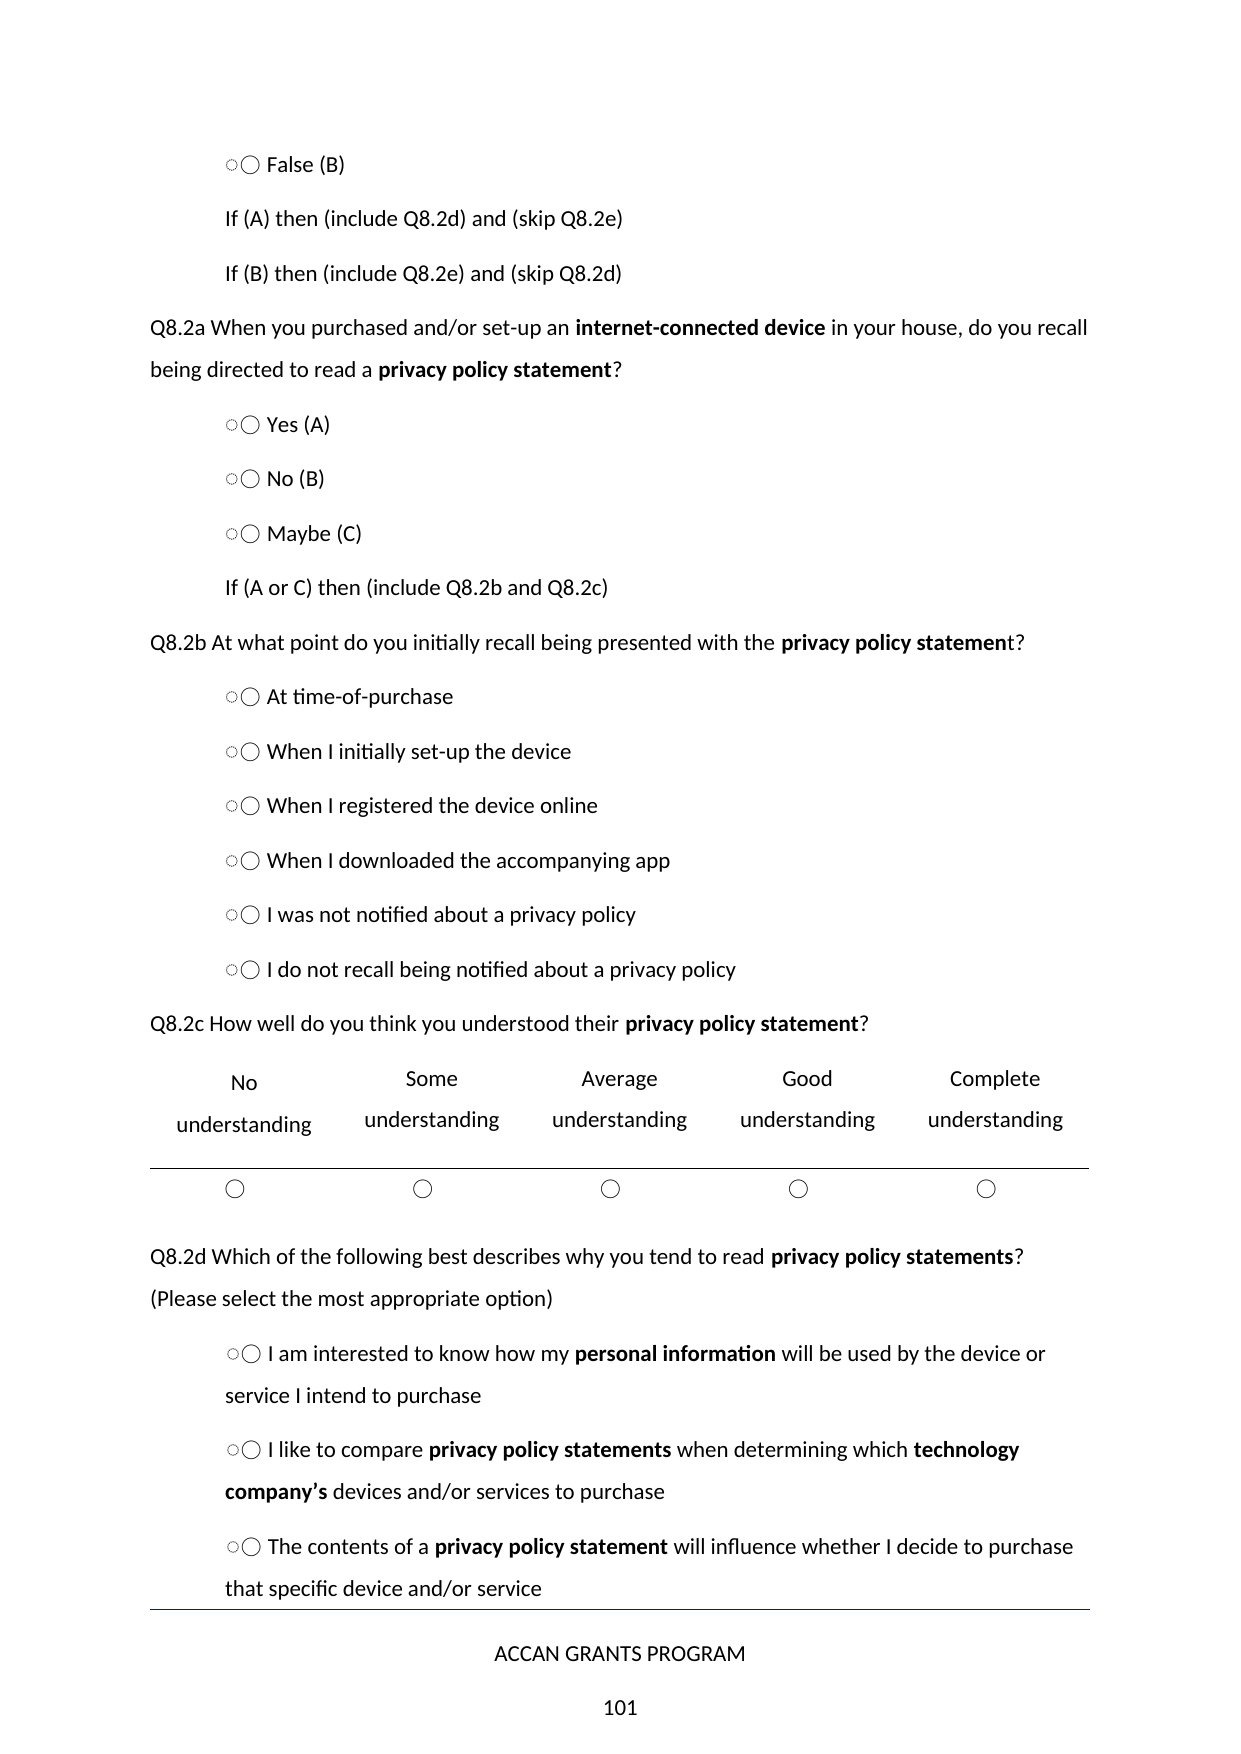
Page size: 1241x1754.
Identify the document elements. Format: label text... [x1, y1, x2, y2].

text ⃝ When I registered the device online [150, 791, 1090, 819]
text ⃝ When I downloaded the accompanying app [150, 846, 1090, 874]
text ⃝ When I initially set-up the device [150, 737, 1090, 765]
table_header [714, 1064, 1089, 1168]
text Q8.2d Which of the following best describes why you tend to read privacy policy statements? (Please select the most appropriate option) [150, 1242, 1090, 1312]
text If (A or C) then (include Q8.2b and Q8.2c) [150, 573, 1090, 601]
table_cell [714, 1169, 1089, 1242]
text ⃝ I like to compare privacy policy statements when determining which technology company’s devices and/or services to purchase [225, 1435, 1090, 1505]
text ⃝ I do not recall being notified about a privacy policy [150, 955, 1090, 983]
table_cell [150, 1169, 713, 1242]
text If (B) then (include Q8.2e) and (skip Q8.2d) [225, 259, 1090, 287]
text If (A) then (include Q8.2d) and (skip Q8.2e) [225, 204, 1090, 232]
text Q8.2b At what point do you initially recall being presented with the privacy policy statement? [150, 628, 1090, 656]
text ⃝ At time-of-purchase [150, 682, 1090, 710]
text ⃝ I was not notified about a privacy policy [150, 900, 1090, 928]
text ⃝ I am interested to know how my personal information will be used by the device or service I intend to purchase [225, 1339, 1090, 1409]
text ⃝ False (B) [150, 150, 1090, 178]
text ⃝ No (B) [150, 464, 1090, 492]
text ⃝ The contents of a privacy policy statement will influence whether I decide to purchase that specific device and/or service [225, 1532, 1090, 1602]
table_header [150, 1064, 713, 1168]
text Q8.2a When you purchased and/or set-up an internet-connected device in your house, do you recall being directed to read a privacy policy statement? [150, 313, 1090, 383]
text Q8.2c How well do you think you understood their privacy policy statement? [150, 1009, 1090, 1037]
text ⃝ Yes (A) [150, 410, 1090, 438]
text ⃝ Maybe (C) [150, 519, 1090, 547]
